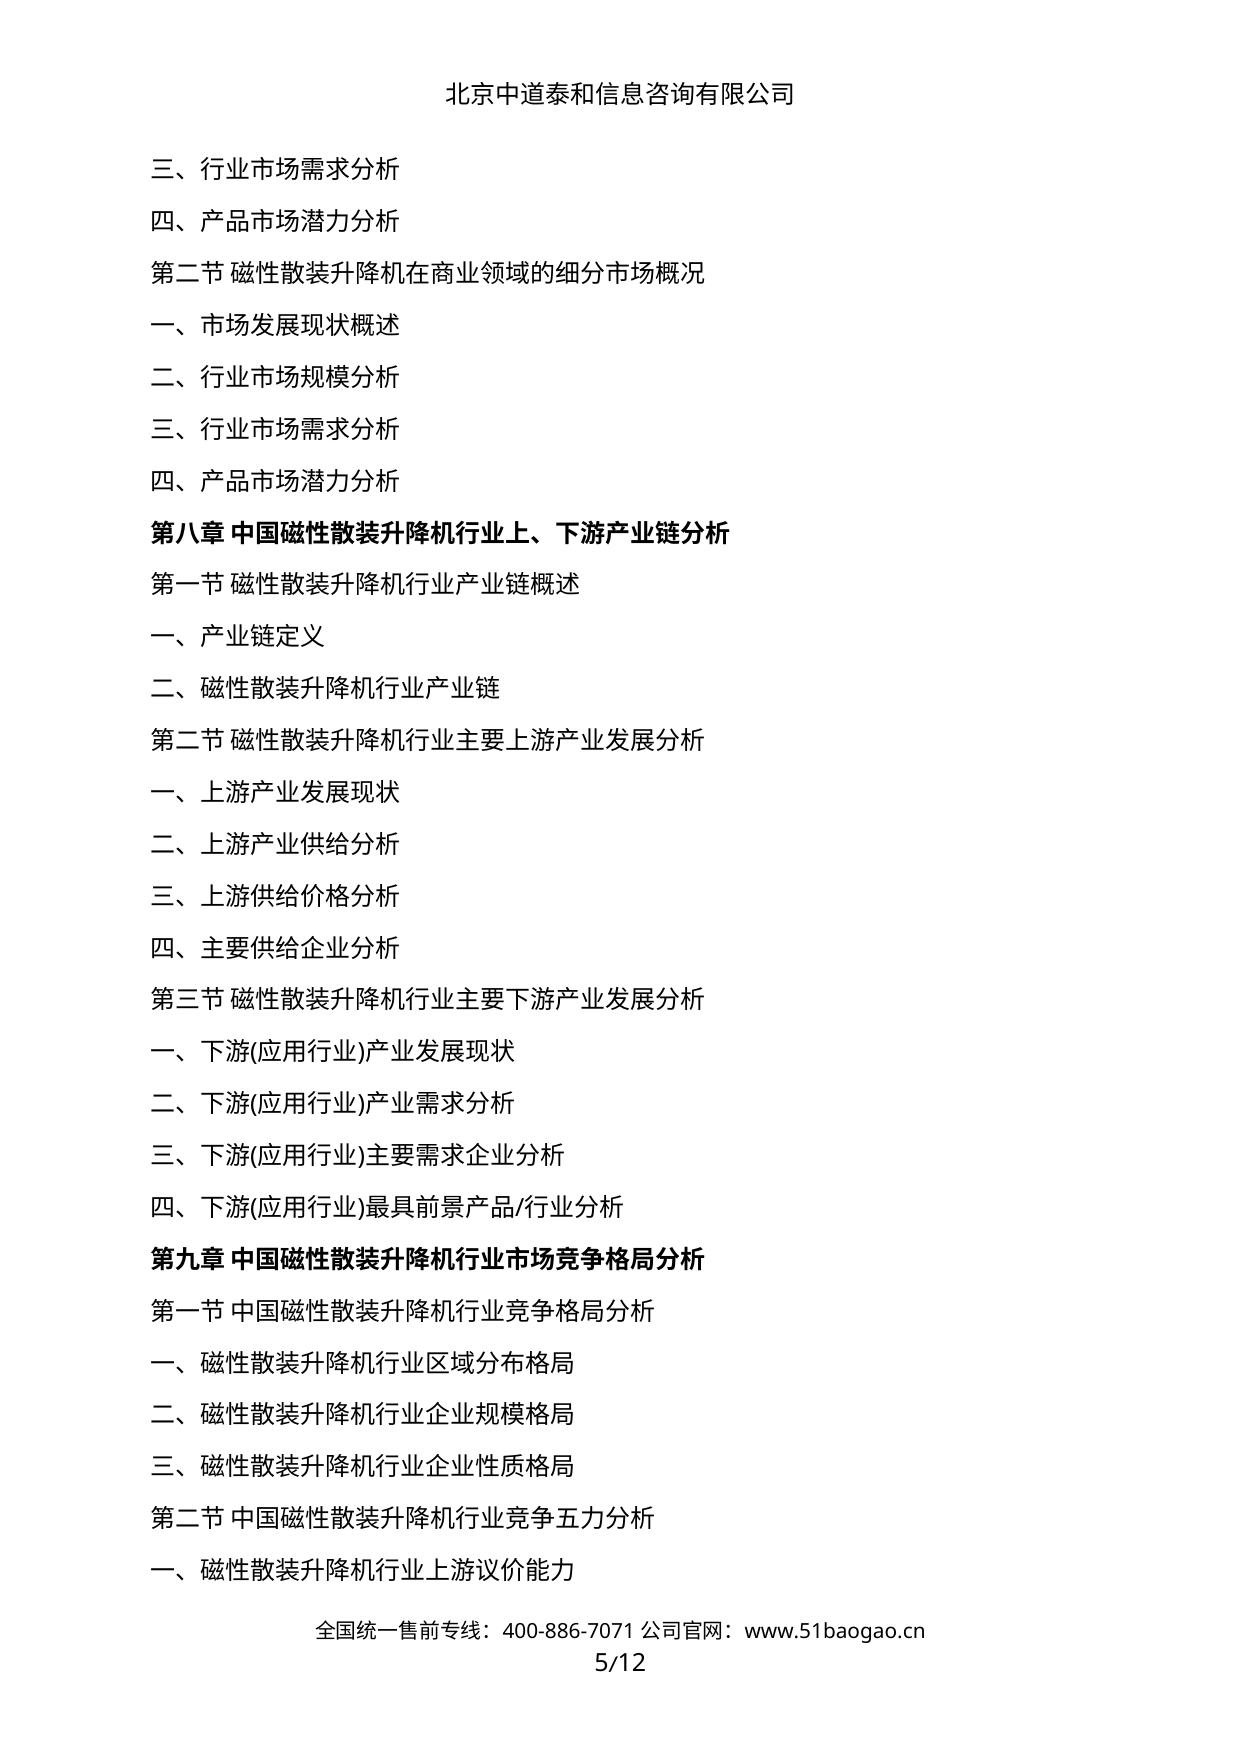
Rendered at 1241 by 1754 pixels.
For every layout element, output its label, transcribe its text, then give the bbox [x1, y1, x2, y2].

text 四、主要供给企业分析 [150, 928, 1090, 964]
text 第二节 磁性散装升降机在商业领域的细分市场概况 [150, 254, 1090, 290]
text 三、上游供给价格分析 [150, 876, 1090, 912]
text 二、上游产业供给分析 [150, 824, 1090, 861]
text 一、磁性散装升降机行业区域分布格局 [150, 1343, 1090, 1379]
text 一、下游(应用行业)产业发展现状 [150, 1032, 1090, 1068]
text 四、下游(应用行业)最具前景产品/行业分析 [150, 1187, 1090, 1224]
text 第二节 磁性散装升降机行业主要上游产业发展分析 [150, 721, 1090, 757]
text 第九章 中国磁性散装升降机行业市场竞争格局分析 [150, 1239, 1090, 1276]
text 一、产业链定义 [150, 617, 1090, 653]
text 第二节 中国磁性散装升降机行业竞争五力分析 [150, 1499, 1090, 1535]
text 第一节 中国磁性散装升降机行业竞争格局分析 [150, 1291, 1090, 1327]
text 四、产品市场潜力分析 [150, 202, 1090, 238]
text 一、市场发展现状概述 [150, 306, 1090, 342]
text 二、下游(应用行业)产业需求分析 [150, 1084, 1090, 1120]
text 二、磁性散装升降机行业企业规模格局 [150, 1395, 1090, 1431]
text 二、磁性散装升降机行业产业链 [150, 669, 1090, 705]
text 第三节 磁性散装升降机行业主要下游产业发展分析 [150, 980, 1090, 1016]
text 第一节 磁性散装升降机行业产业链概述 [150, 565, 1090, 601]
text 三、行业市场需求分析 [150, 409, 1090, 446]
text 四、产品市场潜力分析 [150, 461, 1090, 497]
text 三、下游(应用行业)主要需求企业分析 [150, 1136, 1090, 1172]
text 一、磁性散装升降机行业上游议价能力 [150, 1551, 1090, 1587]
text 二、行业市场规模分析 [150, 357, 1090, 394]
text 三、磁性散装升降机行业企业性质格局 [150, 1447, 1090, 1483]
text 三、行业市场需求分析 [150, 150, 1090, 186]
text 一、上游产业发展现状 [150, 772, 1090, 809]
text 第八章 中国磁性散装升降机行业上、下游产业链分析 [150, 513, 1090, 549]
